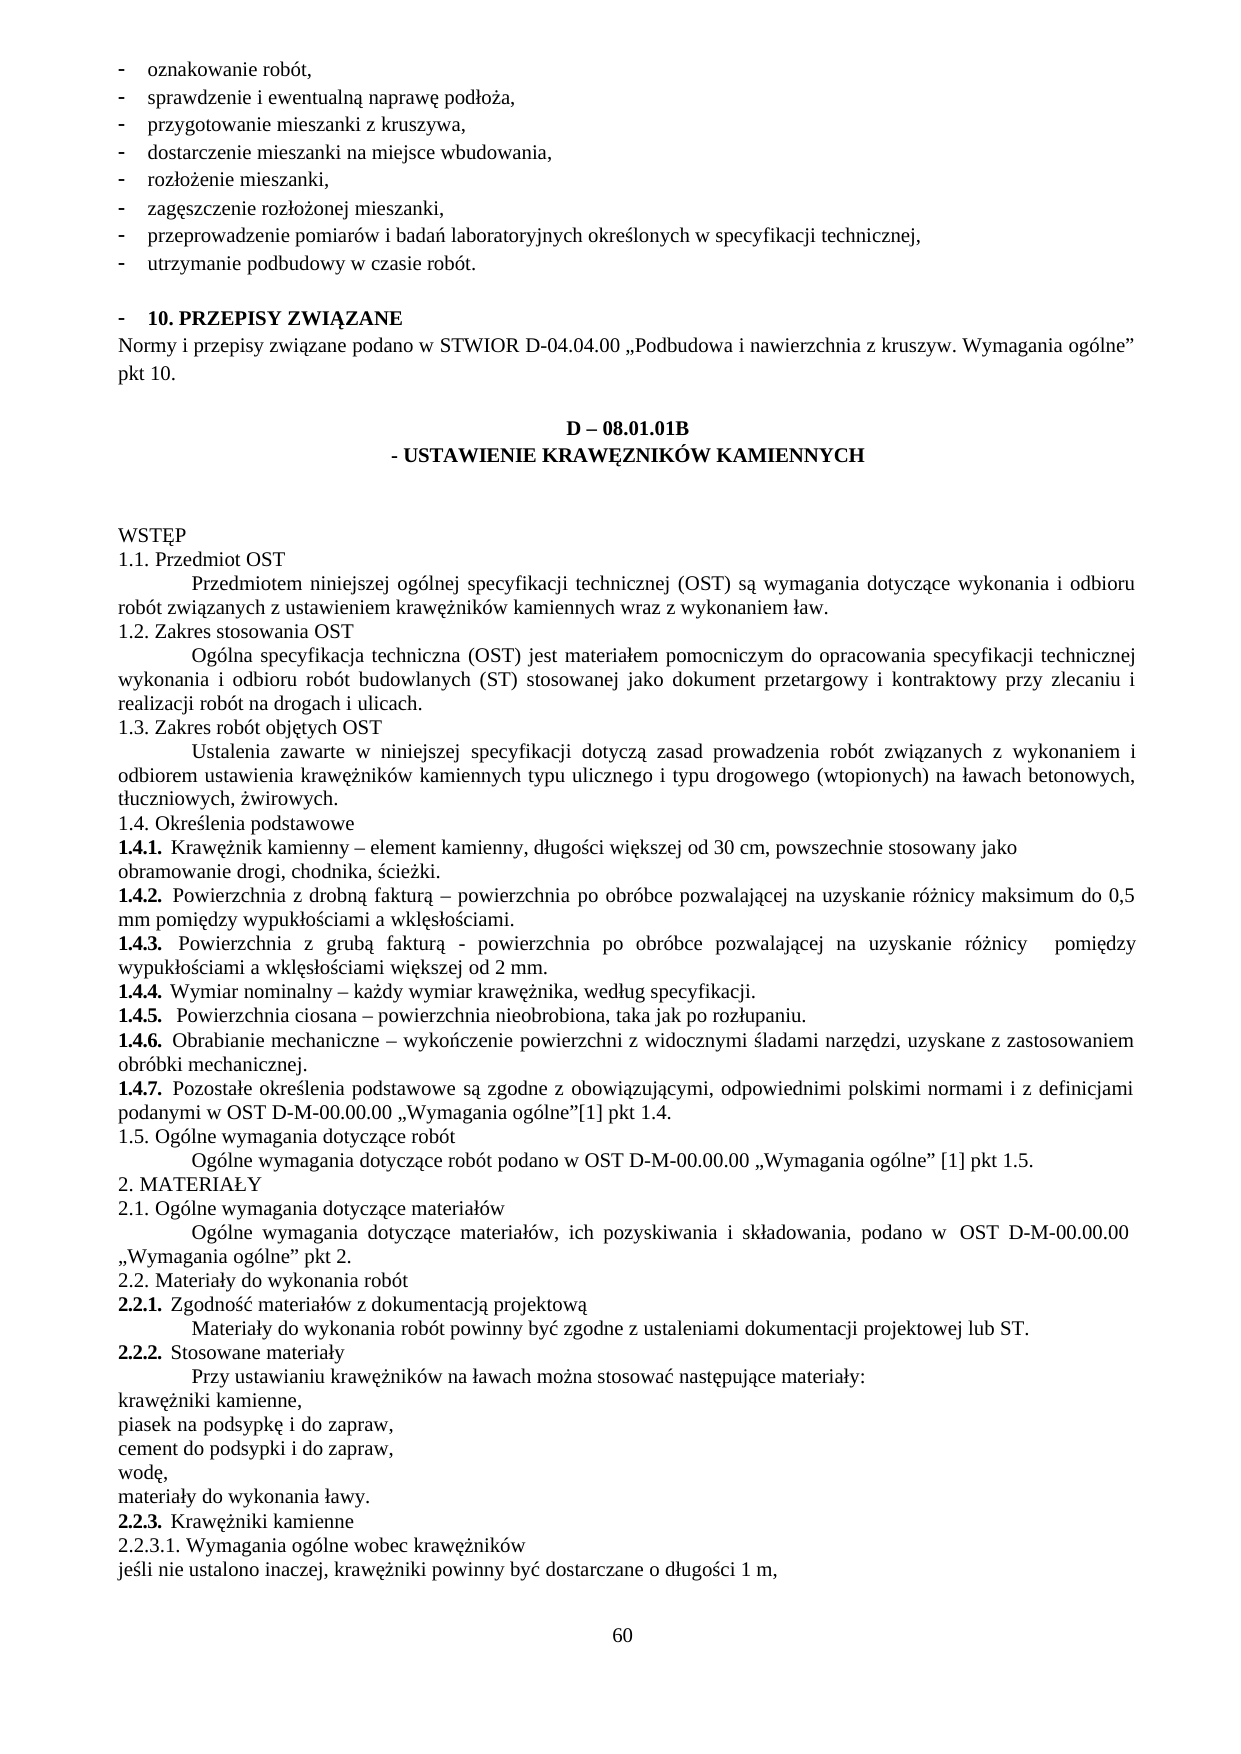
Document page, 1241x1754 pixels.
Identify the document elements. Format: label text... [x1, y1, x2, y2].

subtitle 10. PRZEPISY ZWIĄZANE [118, 306, 1180, 329]
text - USTAWIENIE KRAWĘZNIKÓW KAMIENNYCH [122, 443, 1133, 467]
list MATERIAŁY [118, 1172, 1180, 1196]
list Wymiar nominalny – każdy wymiar krawężnika, według specyfikacji. [118, 979, 1180, 1003]
text Materiały do wykonania robót powinny być zgodne z ustaleniami dokumentacji projektowej lub ST. [191, 1316, 1180, 1340]
list Materiały do wykonania robót [118, 1268, 1180, 1292]
text Przy ustawianiu krawężników na ławach można stosować następujące materiały: krawężniki kamienne, [118, 1364, 868, 1412]
list rozłożenie mieszanki, [118, 167, 1180, 191]
subtitle D – 08.01.01B [122, 416, 1133, 440]
list Ogólne wymagania dotyczące materiałów [118, 1196, 1180, 1220]
list oznakowanie robót, [118, 57, 1180, 81]
text Ogólna specyfikacja techniczna (OST) jest materiałem pomocniczym do opracowania specyfikacji technicznej wykonania i odbioru robót budowlanych (ST) stosowanej jako dokument przetargowy i kontraktowy przy zlecaniu i realizacji robót na drogach i ulicach. [118, 643, 1137, 715]
list dostarczenie mieszanki na miejsce wbudowania, [118, 140, 1180, 164]
list Obrabianie mechaniczne – wykończenie powierzchni z widocznymi śladami narzędzi, uzyskane z zastosowaniem obróbki mechanicznej. [118, 1027, 1137, 1076]
list Zgodność materiałów z dokumentacją projektową [118, 1292, 1180, 1316]
list Zakres robót objętych OST [118, 715, 1180, 739]
list Ogólne wymagania dotyczące robót [118, 1124, 1180, 1148]
list zagęszczenie rozłożonej mieszanki, [118, 195, 1180, 219]
list Przedmiot OST [118, 547, 1180, 571]
list Stosowane materiały [118, 1340, 1180, 1364]
text WSTĘP [118, 522, 1180, 547]
text „Wymagania ogólne” pkt 2. [118, 1244, 1180, 1268]
list Powierzchnia ciosana – powierzchnia nieobrobiona, taka jak po rozłupaniu. [118, 1003, 1180, 1027]
list przeprowadzenie pomiarów i badań laboratoryjnych określonych w specyfikacji technicznej, [118, 223, 1180, 247]
list Powierzchnia z drobną fakturą – powierzchnia po obróbce pozwalającej na uzyskanie różnicy maksimum do 0,5 mm pomiędzy wypukłościami a wklęsłościami. [118, 883, 1137, 931]
list Powierzchnia z grubą fakturą - powierzchnia po obróbce pozwalającej na uzyskanie różnicy pomiędzy wypukłościami a wklęsłościami większej od 2 mm. [118, 931, 1136, 979]
list Wymagania ogólne wobec krawężników [118, 1533, 1180, 1557]
list Krawężnik kamienny – element kamienny, długości większej od 30 cm, powszechnie stosowany jako obramowanie drogi, chodnika, ścieżki. [118, 835, 1136, 883]
list Pozostałe określenia podstawowe są zgodne z obowiązującymi, odpowiednimi polskimi normami i z definicjami podanymi w OST D-M-00.00.00 „Wymagania ogólne”[1] pkt 1.4. [118, 1076, 1137, 1124]
text Ogólne wymagania dotyczące materiałów, ich pozyskiwania i składowania, podano w OST D-M-00.00.00 [191, 1220, 1180, 1244]
list Określenia podstawowe [118, 811, 1180, 835]
text Przedmiotem niniejszej ogólnej specyfikacji technicznej (OST) są wymagania dotyczące wykonania i odbioru robót związanych z ustawieniem krawężników kamiennych wraz z wykonaniem ław. [118, 571, 1137, 619]
list sprawdzenie i ewentualną naprawę podłoża, [118, 85, 1180, 109]
text Normy i przepisy związane podano w STWIOR D-04.04.00 „Podbudowa i nawierzchnia z kruszyw. Wymagania ogólne” pkt 10. [118, 333, 1138, 385]
text Ustalenia zawarte w niniejszej specyfikacji dotyczą zasad prowadzenia robót związanych z wykonaniem i odbiorem ustawienia krawężników kamiennych typu ulicznego i typu drogowego (wtopionych) na ławach betonowych, tłuczniowych, żwirowych. [118, 739, 1137, 810]
text piasek na podsypkę i do zapraw, cement do podsypki i do zapraw, wodę, [118, 1412, 394, 1484]
list Zakres stosowania OST [118, 619, 1180, 643]
list Krawężniki kamienne [118, 1508, 1180, 1533]
list przygotowanie mieszanki z kruszywa, [118, 112, 1180, 136]
list utrzymanie podbudowy w czasie robót. [118, 250, 1180, 274]
text jeśli nie ustalono inaczej, krawężniki powinny być dostarczane o długości 1 m, [118, 1557, 1180, 1581]
text Ogólne wymagania dotyczące robót podano w OST D-M-00.00.00 „Wymagania ogólne” [1] pkt 1.5. [191, 1148, 1180, 1172]
text materiały do wykonania ławy. [118, 1484, 1180, 1508]
